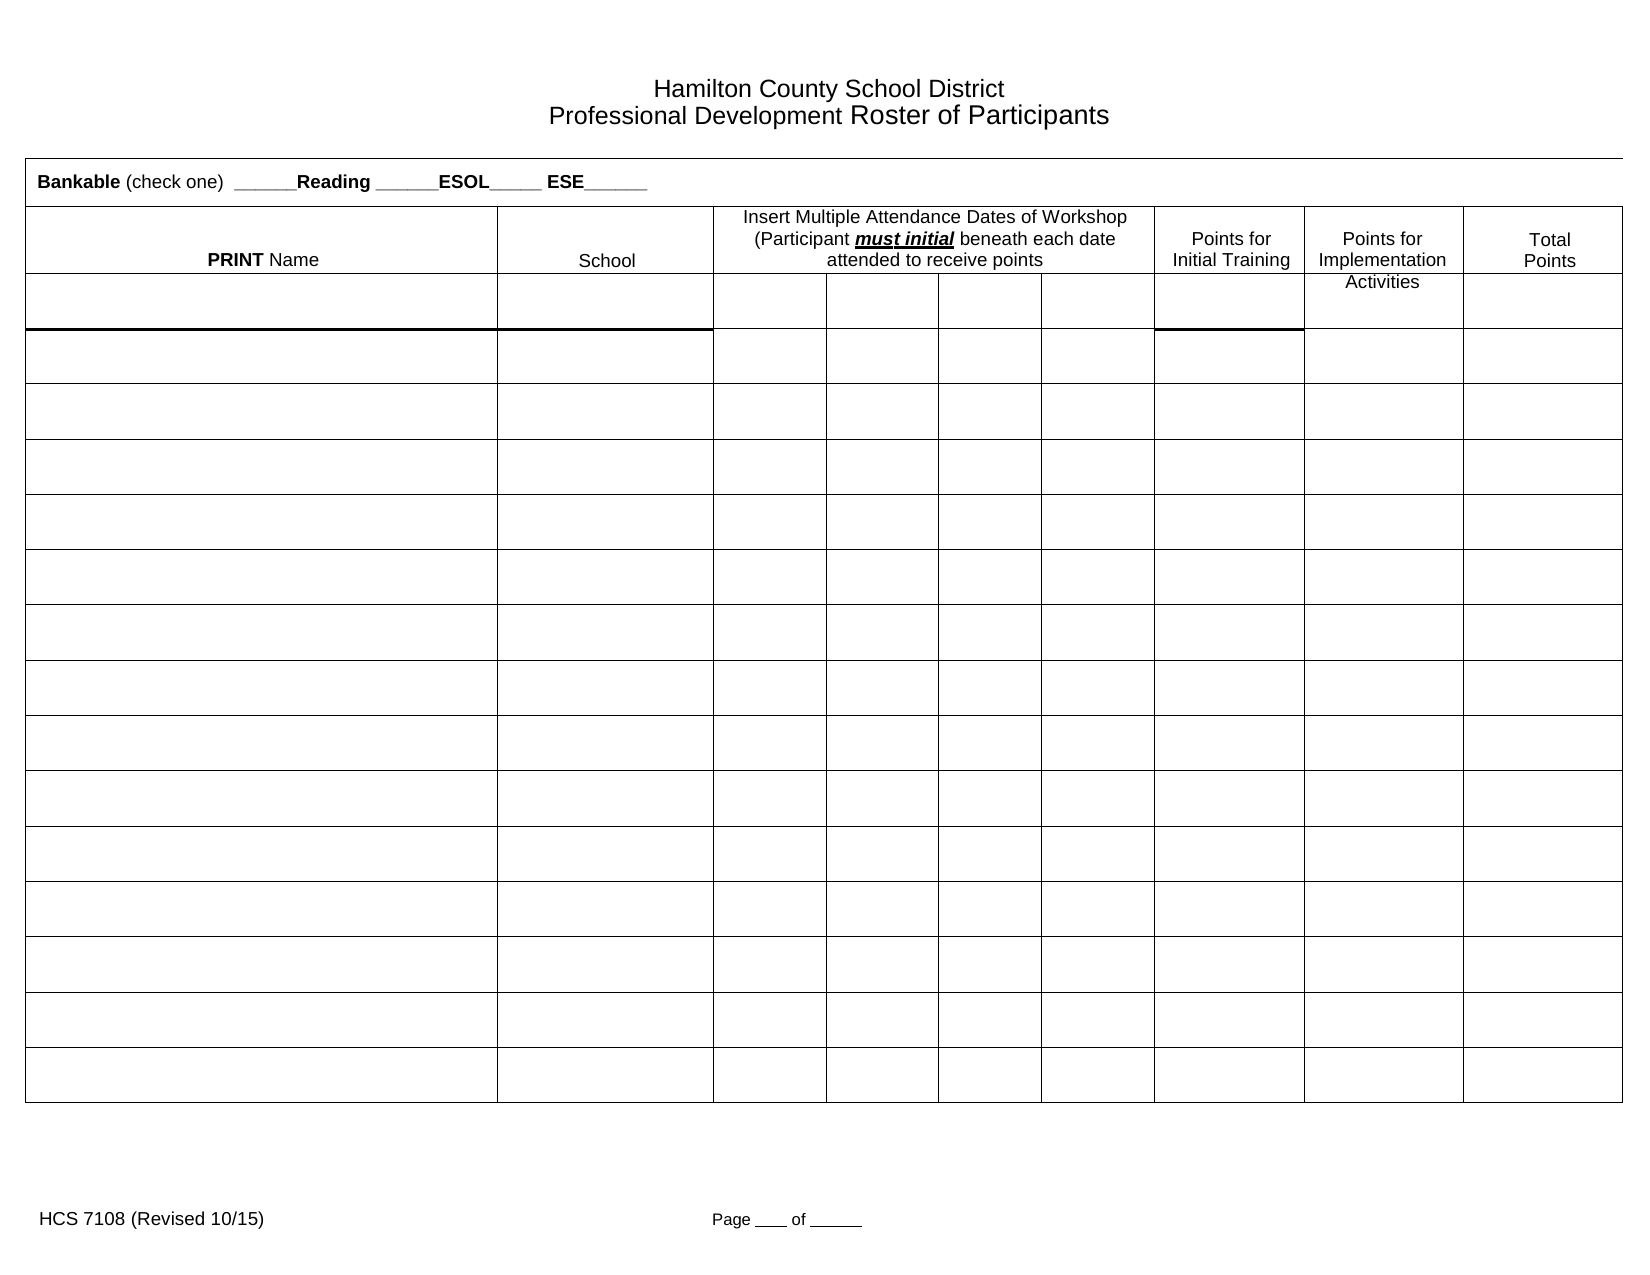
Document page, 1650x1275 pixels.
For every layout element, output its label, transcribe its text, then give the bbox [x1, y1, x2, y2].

table_cell [714, 827, 826, 881]
table_cell Insert Multiple Attendance Dates of Workshop (Participant must initial beneath each date attended to receive points [714, 207, 1154, 272]
table_cell [827, 1048, 938, 1102]
table_cell [714, 661, 826, 715]
table_cell [1155, 716, 1304, 770]
table_cell [1305, 937, 1463, 992]
table_cell [714, 605, 826, 660]
table_cell [26, 274, 497, 328]
table_cell [939, 274, 1041, 328]
table_cell [1464, 661, 1622, 715]
table_cell [714, 440, 826, 494]
table_header Bankable (check one) ______Reading ______ESOL_____ ESE______ [26, 159, 1623, 206]
table_cell Total Points [1464, 207, 1622, 272]
table_cell [1042, 661, 1154, 715]
table_cell [827, 661, 938, 715]
table_cell [26, 771, 497, 826]
table_cell [1305, 605, 1463, 660]
table_cell [1464, 550, 1622, 604]
table_cell [1464, 329, 1622, 383]
table_cell [498, 771, 713, 826]
table_cell [498, 384, 713, 438]
table_cell [827, 550, 938, 604]
table_cell [26, 661, 497, 715]
table_cell [26, 495, 497, 549]
table_cell [1042, 329, 1154, 383]
table_cell [498, 827, 713, 881]
table_cell [1305, 661, 1463, 715]
table_cell [939, 661, 1041, 715]
table_cell [1305, 771, 1463, 826]
table_cell [1042, 716, 1154, 770]
table_cell [26, 716, 497, 770]
table_cell [827, 827, 938, 881]
table_cell Points for Initial Training [1155, 207, 1304, 272]
table_cell [498, 1048, 713, 1102]
table_cell [939, 440, 1041, 494]
table_cell [26, 1048, 497, 1102]
table_cell [1464, 716, 1622, 770]
table_cell [1042, 1048, 1154, 1102]
table_cell [1305, 440, 1463, 494]
table_cell [498, 882, 713, 936]
table_cell [1464, 1048, 1622, 1102]
table_cell [714, 384, 826, 438]
table_cell [1155, 993, 1304, 1047]
table_cell [1155, 384, 1304, 438]
table_cell [498, 274, 713, 328]
table_cell [827, 329, 938, 383]
table_cell [1305, 329, 1463, 383]
table_cell [939, 329, 1041, 383]
table_cell [1042, 274, 1154, 328]
table_cell [939, 937, 1041, 992]
table_cell [1464, 882, 1622, 936]
table_cell [498, 716, 713, 770]
table_cell [1305, 550, 1463, 604]
table_cell [827, 771, 938, 826]
table_cell [714, 495, 826, 549]
table_cell [26, 937, 497, 992]
table_cell [1155, 605, 1304, 660]
table_cell [1155, 440, 1304, 494]
table_cell [1042, 882, 1154, 936]
table_cell [714, 993, 826, 1047]
table_cell [1042, 440, 1154, 494]
table_cell [1464, 495, 1622, 549]
table_cell [939, 605, 1041, 660]
table_cell [1042, 993, 1154, 1047]
table_cell [1464, 993, 1622, 1047]
table_cell [1464, 440, 1622, 494]
table_cell [1042, 550, 1154, 604]
table_cell [1155, 882, 1304, 936]
table_cell [26, 440, 497, 494]
table_cell [1042, 827, 1154, 881]
table_cell [939, 882, 1041, 936]
table_cell [1464, 384, 1622, 438]
table_cell [498, 937, 713, 992]
table_cell [1155, 550, 1304, 604]
table_cell [1042, 495, 1154, 549]
table_cell [1464, 274, 1622, 328]
table_cell [26, 993, 497, 1047]
table_cell [26, 827, 497, 881]
table_cell [827, 882, 938, 936]
table_cell [1305, 993, 1463, 1047]
table_cell [939, 716, 1041, 770]
table_cell [827, 274, 938, 328]
table_cell [1464, 827, 1622, 881]
table_cell [1464, 937, 1622, 992]
table_cell [714, 329, 826, 383]
table_cell [714, 771, 826, 826]
table_cell [498, 550, 713, 604]
table_cell [26, 605, 497, 660]
table_cell [827, 716, 938, 770]
table_cell [827, 384, 938, 438]
table_cell [1042, 937, 1154, 992]
table_cell [1305, 827, 1463, 881]
table_cell [498, 440, 713, 494]
table_cell [714, 882, 826, 936]
table_cell [714, 937, 826, 992]
table_cell [1305, 882, 1463, 936]
table_cell [26, 331, 497, 383]
table_cell [26, 882, 497, 936]
table_cell [939, 1048, 1041, 1102]
table_cell [1464, 605, 1622, 660]
table_cell [1305, 274, 1463, 328]
table_cell [1042, 605, 1154, 660]
table_cell [1155, 771, 1304, 826]
table_cell PRINT Name [26, 207, 497, 272]
table_cell [714, 716, 826, 770]
table_cell [498, 495, 713, 549]
table_cell [939, 384, 1041, 438]
table_cell [1042, 771, 1154, 826]
table_cell [827, 440, 938, 494]
table_cell [1042, 384, 1154, 438]
table_cell [1464, 771, 1622, 826]
table_cell [939, 993, 1041, 1047]
table_cell [939, 771, 1041, 826]
table_cell [827, 495, 938, 549]
table_cell [827, 993, 938, 1047]
table_cell [1305, 384, 1463, 438]
table_cell [939, 827, 1041, 881]
table_cell [1155, 661, 1304, 715]
table_cell [1155, 274, 1304, 328]
table_cell School [498, 207, 713, 272]
table_cell [939, 550, 1041, 604]
table_cell [827, 937, 938, 992]
table_cell [498, 661, 713, 715]
table_cell [939, 495, 1041, 549]
table_cell [1155, 827, 1304, 881]
table_cell [1305, 716, 1463, 770]
table_cell [714, 274, 826, 328]
table_cell [714, 550, 826, 604]
table_cell [26, 550, 497, 604]
table_cell [498, 605, 713, 660]
table_cell [1305, 1048, 1463, 1102]
table_cell [827, 605, 938, 660]
table_cell [1155, 495, 1304, 549]
table_cell [1155, 1048, 1304, 1102]
table_cell [498, 331, 713, 383]
table_cell [714, 1048, 826, 1102]
table_cell [1155, 937, 1304, 992]
table_cell Points for Implementation Activities [1305, 207, 1463, 272]
table_cell [26, 384, 497, 438]
table_cell [1155, 331, 1304, 383]
table_cell [498, 993, 713, 1047]
table_cell [1305, 495, 1463, 549]
